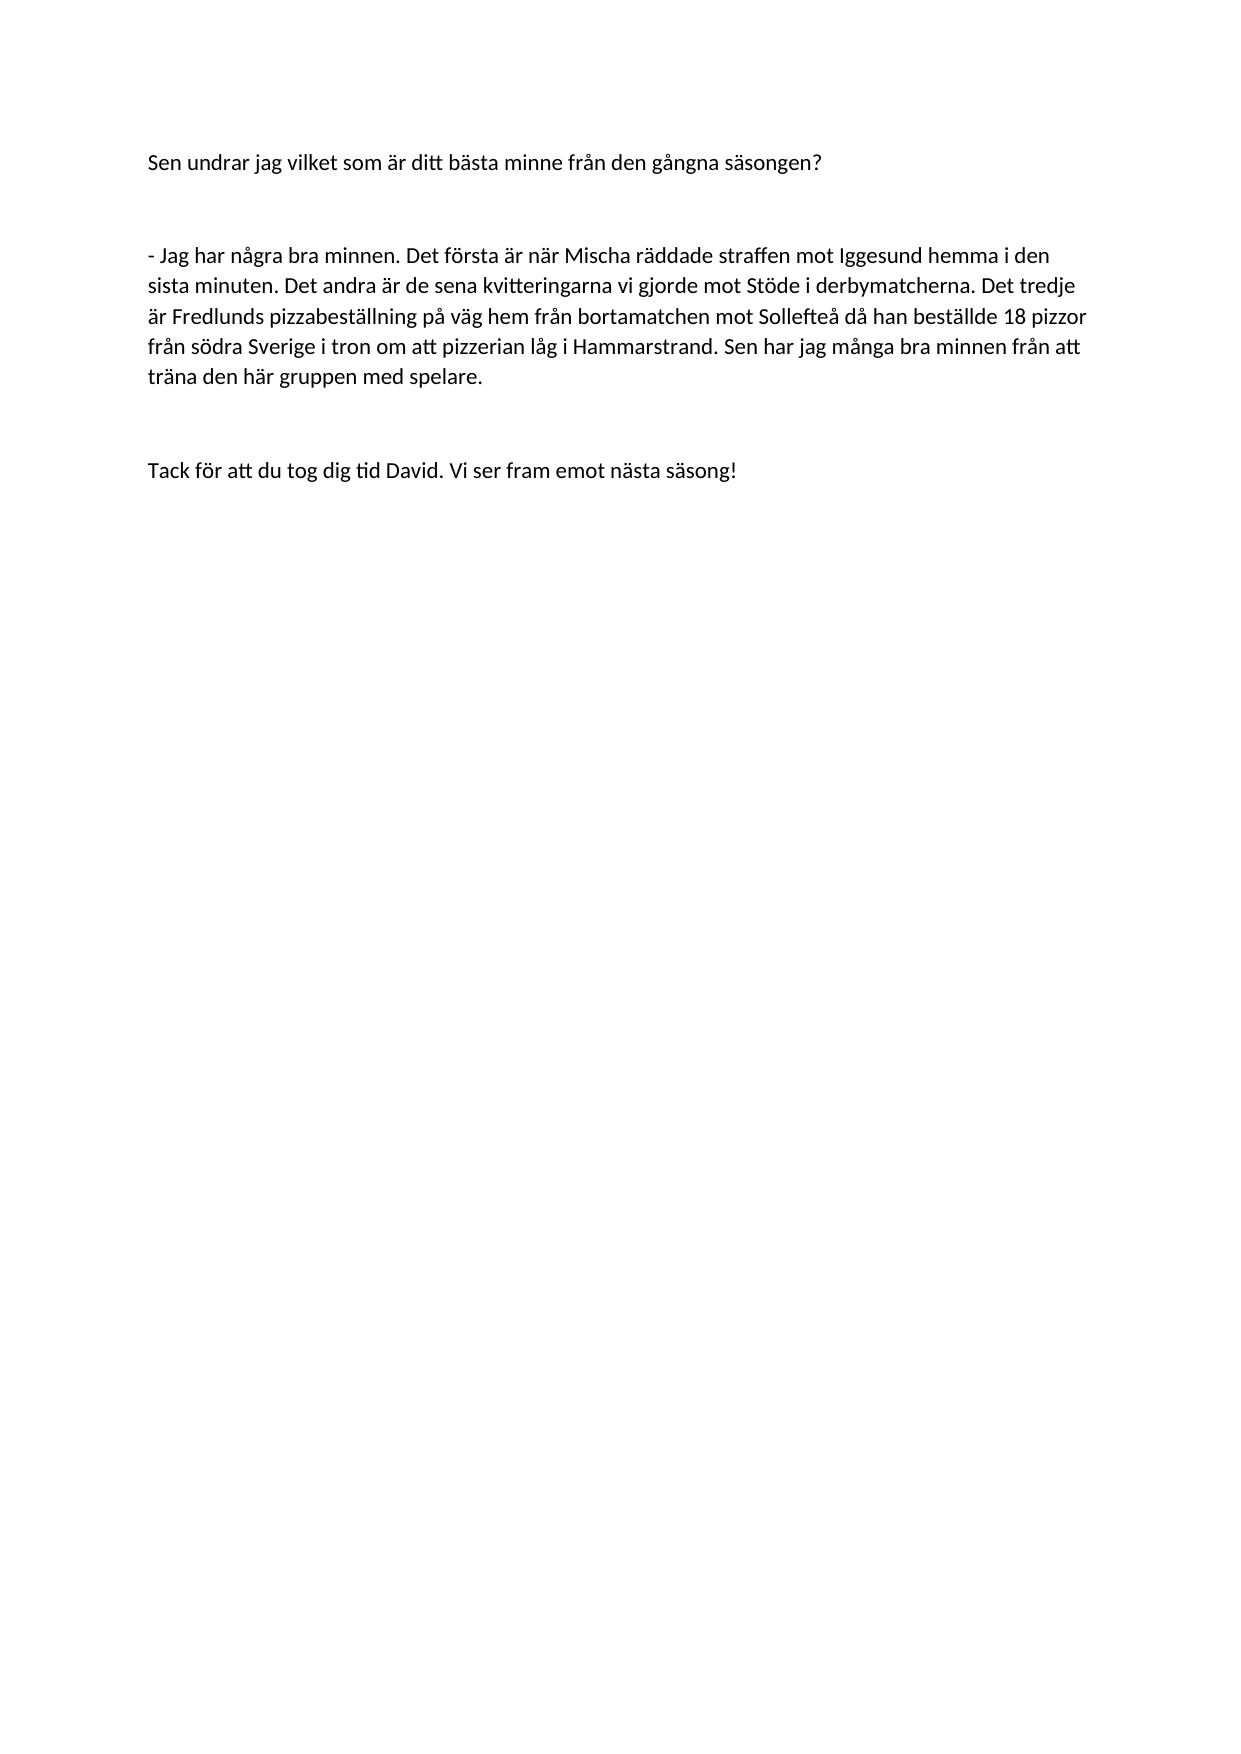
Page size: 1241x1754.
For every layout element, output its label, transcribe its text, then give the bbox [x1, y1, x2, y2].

text - Jag har några bra minnen. Det första är när Mischa räddade straffen mot Iggesund hemma i den sista minuten. Det andra är de sena kvitteringarna vi gjorde mot Stöde i derbymatcherna. Det tredje är Fredlunds pizzabeställning på väg hem från bortamatchen mot Sollefteå då han beställde 18 pizzor från södra Sverige i tron om att pizzerian låg i Hammarstrand. Sen har jag många bra minnen från att träna den här gruppen med spelare. [148, 241, 1093, 390]
text Sen undrar jag vilket som är ditt bästa minne från den gångna säsongen? [148, 148, 1093, 176]
text Tack för att du tog dig tid David. Vi ser fram emot nästa säsong! [148, 456, 1093, 484]
